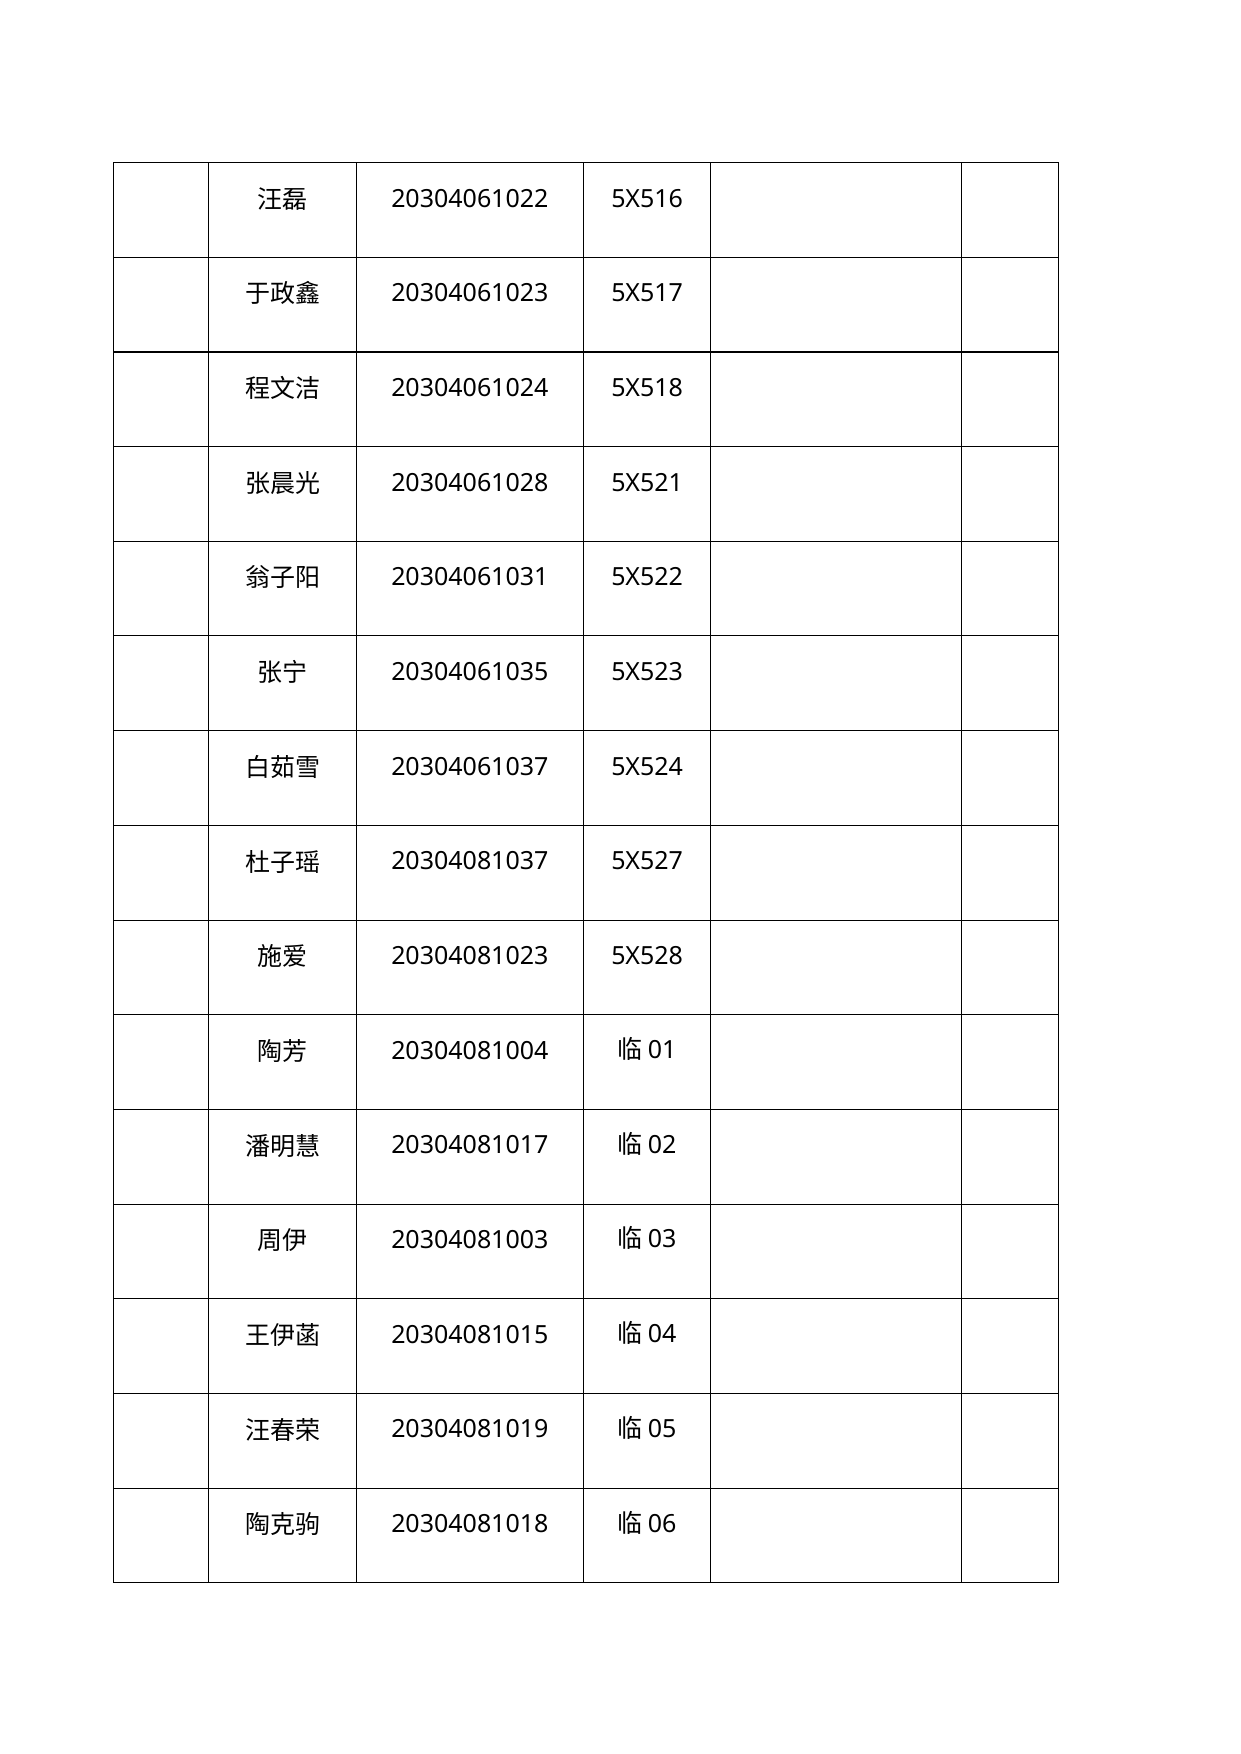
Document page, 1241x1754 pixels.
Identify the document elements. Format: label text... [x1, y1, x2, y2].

table_cell [114, 731, 208, 825]
table_cell 20304061028 [357, 447, 583, 541]
table_cell 20304081019 [357, 1394, 583, 1488]
table_cell [962, 921, 1058, 1014]
table_cell 5X517 [584, 258, 710, 351]
table_cell 临02 [584, 1110, 710, 1203]
table_cell [711, 1394, 961, 1488]
table_cell [711, 1110, 961, 1203]
table_cell 施爱 [209, 921, 356, 1014]
table_cell 临01 [584, 1015, 710, 1109]
table_cell 张晨光 [209, 447, 356, 541]
table_cell 20304081017 [357, 1110, 583, 1203]
table_cell 20304081003 [357, 1205, 583, 1298]
table_cell [711, 163, 961, 257]
table_cell [962, 1015, 1058, 1109]
table_cell [711, 353, 961, 446]
table_cell [114, 1299, 208, 1393]
table_cell 临06 [584, 1489, 710, 1582]
table_cell [711, 542, 961, 635]
table_cell 20304061023 [357, 258, 583, 351]
table_cell 程文洁 [209, 353, 356, 446]
table_cell [962, 731, 1058, 825]
table_cell 5X527 [584, 826, 710, 919]
table_cell 20304081023 [357, 921, 583, 1014]
table_cell 20304081037 [357, 826, 583, 919]
table_cell 杜子瑶 [209, 826, 356, 919]
table_cell [962, 542, 1058, 635]
table_cell 潘明慧 [209, 1110, 356, 1203]
table_cell 白茹雪 [209, 731, 356, 825]
table_cell 20304061022 [357, 163, 583, 257]
table_cell [962, 1489, 1058, 1582]
table_cell 5X521 [584, 447, 710, 541]
table_cell [962, 1299, 1058, 1393]
table_cell [711, 826, 961, 919]
table_cell [962, 636, 1058, 730]
table_cell 临05 [584, 1394, 710, 1488]
table_cell 翁子阳 [209, 542, 356, 635]
table_cell 20304081018 [357, 1489, 583, 1582]
table_cell 王伊菡 [209, 1299, 356, 1393]
table_cell [711, 1205, 961, 1298]
table_cell 临03 [584, 1205, 710, 1298]
table_cell [114, 1394, 208, 1488]
table_cell [114, 1205, 208, 1298]
table_cell [114, 447, 208, 541]
table_cell [114, 258, 208, 351]
table_cell 20304081015 [357, 1299, 583, 1393]
table_cell [114, 542, 208, 635]
table_cell 20304081004 [357, 1015, 583, 1109]
table_cell [711, 1489, 961, 1582]
table_cell [711, 447, 961, 541]
table_cell [711, 1015, 961, 1109]
table_cell 汪春荣 [209, 1394, 356, 1488]
table_cell [962, 258, 1058, 351]
table_cell [114, 1015, 208, 1109]
table_cell [114, 921, 208, 1014]
table_cell [962, 163, 1058, 257]
table_cell [114, 636, 208, 730]
table_cell [114, 826, 208, 919]
table_cell [711, 636, 961, 730]
table_cell 5X528 [584, 921, 710, 1014]
table_cell 陶芳 [209, 1015, 356, 1109]
table_cell [711, 731, 961, 825]
table_cell 20304061024 [357, 353, 583, 446]
table_cell [962, 353, 1058, 446]
table_cell [114, 353, 208, 446]
table_cell 20304061035 [357, 636, 583, 730]
table_cell 5X524 [584, 731, 710, 825]
table_cell [962, 1110, 1058, 1203]
table_cell [962, 447, 1058, 541]
table_cell [962, 826, 1058, 919]
table_cell [114, 1110, 208, 1203]
table_cell 张宁 [209, 636, 356, 730]
table_cell [711, 258, 961, 351]
table_cell [711, 1299, 961, 1393]
table_cell 汪磊 [209, 163, 356, 257]
table_cell [962, 1205, 1058, 1298]
table_cell 20304061037 [357, 731, 583, 825]
table_cell [114, 1489, 208, 1582]
table_cell [711, 921, 961, 1014]
table_cell 临04 [584, 1299, 710, 1393]
table_cell [114, 163, 208, 257]
table_cell 陶克驹 [209, 1489, 356, 1582]
table_cell 5X518 [584, 353, 710, 446]
table_cell 5X516 [584, 163, 710, 257]
table_cell 于政鑫 [209, 258, 356, 351]
table_cell 周伊 [209, 1205, 356, 1298]
table_cell 5X522 [584, 542, 710, 635]
table_cell 20304061031 [357, 542, 583, 635]
table_cell 5X523 [584, 636, 710, 730]
table_cell [962, 1394, 1058, 1488]
